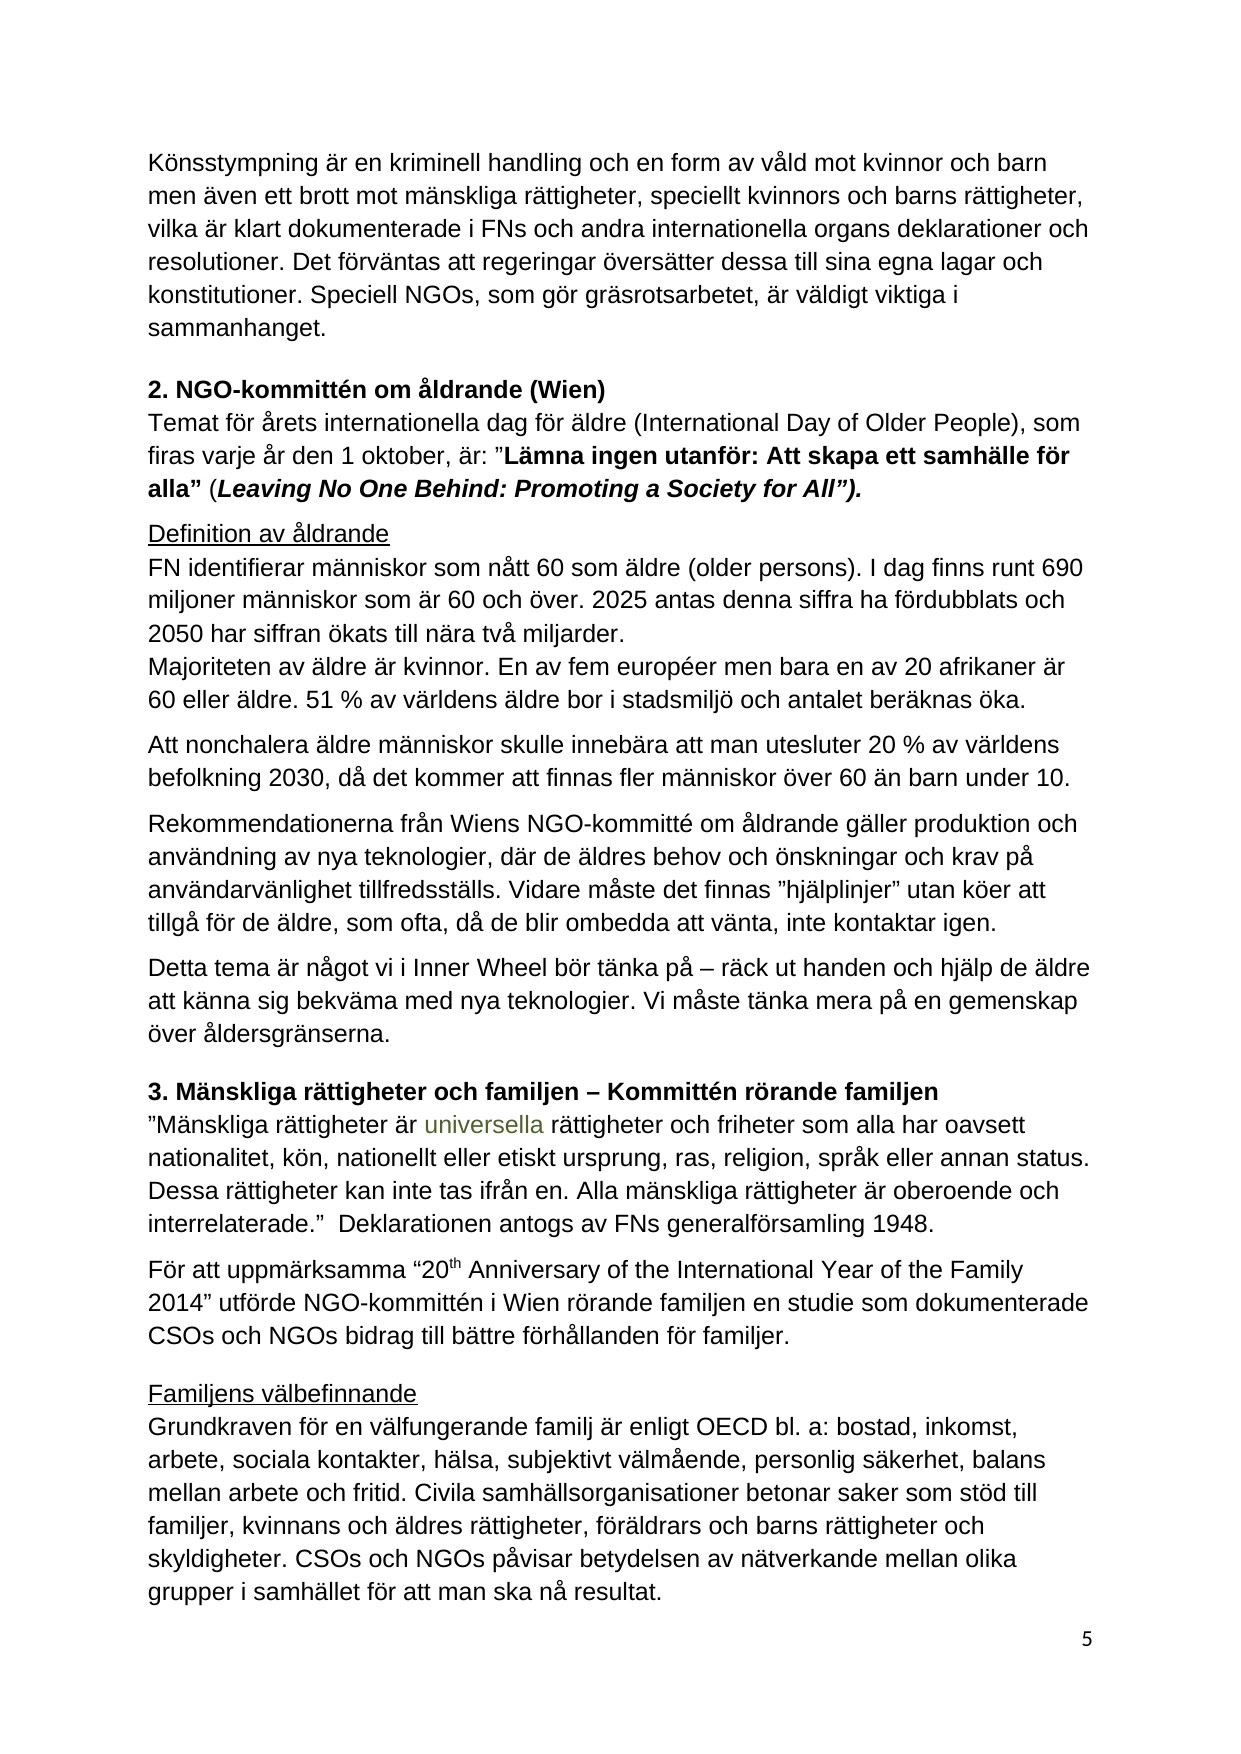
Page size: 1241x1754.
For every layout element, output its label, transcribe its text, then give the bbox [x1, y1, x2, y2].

text Att nonchalera äldre människor skulle innebära att man utesluter 20 % av världens befolkning 2030, då det kommer att finnas fler människor över 60 än barn under 10. [148, 730, 1093, 792]
text Familjens välbefinnande [148, 1379, 1093, 1408]
text Rekommendationerna från Wiens NGO-kommitté om åldrande gäller produktion och användning av nya teknologier, där de äldres behov och önskningar och krav på användarvänlighet tillfredsställs. Vidare måste det finnas ”hjälplinjer” utan köer att tillgå för de äldre, som ofta, då de blir ombedda att vänta, inte kontaktar igen. [148, 809, 1093, 936]
text Temat för årets internationella dag för äldre (International Day of Older People), som firas varje år den 1 oktober, är: ”Lämna ingen utanför: Att skapa ett samhälle för alla” (Leaving No One Behind: Promoting a Society for All”). [148, 408, 1093, 503]
text För att uppmärksamma “20th Anniversary of the International Year of the Family 2014” utförde NGO-kommittén i Wien rörande familjen en studie som dokumenterade CSOs och NGOs bidrag till bättre förhållanden för familjer. [148, 1255, 1093, 1350]
text Definition av åldrande [148, 519, 1093, 548]
text FN identifierar människor som nått 60 som äldre (older persons). I dag finns runt 690 miljoner människor som är 60 och över. 2025 antas denna siffra ha fördubblats och 2050 har siffran ökats till nära två miljarder. [148, 552, 1093, 647]
text Majoriteten av äldre är kvinnor. En av fem européer men bara en av 20 afrikaner är 60 eller äldre. 51 % av världens äldre bor i stadsmiljö och antalet beräknas öka. [148, 652, 1093, 713]
text 3. Mänskliga rättigheter och familjen – Kommittén rörande familjen [148, 1077, 1093, 1106]
text ”Mänskliga rättigheter är universella rättigheter och friheter som alla har oavsett nationalitet, kön, nationellt eller etiskt ursprung, ras, religion, språk eller annan status. Dessa rättigheter kan inte tas ifrån en. Alla mänskliga rättigheter är oberoende och interrelaterade.” Deklarationen antogs av FNs generalförsamling 1948. [148, 1110, 1093, 1238]
text Detta tema är något vi i Inner Wheel bör tänka på – räck ut handen och hjälp de äldre att känna sig bekväma med nya teknologier. Vi måste tänka mera på en gemenskap över åldersgränserna. [148, 953, 1093, 1048]
text Grundkraven för en välfungerande familj är enligt OECD bl. a: bostad, inkomst, arbete, sociala kontakter, hälsa, subjektivt välmående, personlig säkerhet, balans mellan arbete och fritid. Civila samhällsorganisationer betonar saker som stöd till familjer, kvinnans och äldres rättigheter, föräldrars och barns rättigheter och skyldigheter. CSOs och NGOs påvisar betydelsen av nätverkande mellan olika grupper i samhället för att man ska nå resultat. [148, 1412, 1093, 1606]
text Könsstympning är en kriminell handling och en form av våld mot kvinnor och barn men även ett brott mot mänskliga rättigheter, speciellt kvinnors och barns rättigheter, vilka är klart dokumenterade i FNs och andra internationella organs deklarationer och resolutioner. Det förväntas att regeringar översätter dessa till sina egna lagar och konstitutioner. Speciell NGOs, som gör gräsrotsarbetet, är väldigt viktiga i sammanhanget. [148, 148, 1093, 341]
text 2. NGO-kommittén om åldrande (Wien) [148, 375, 1093, 404]
